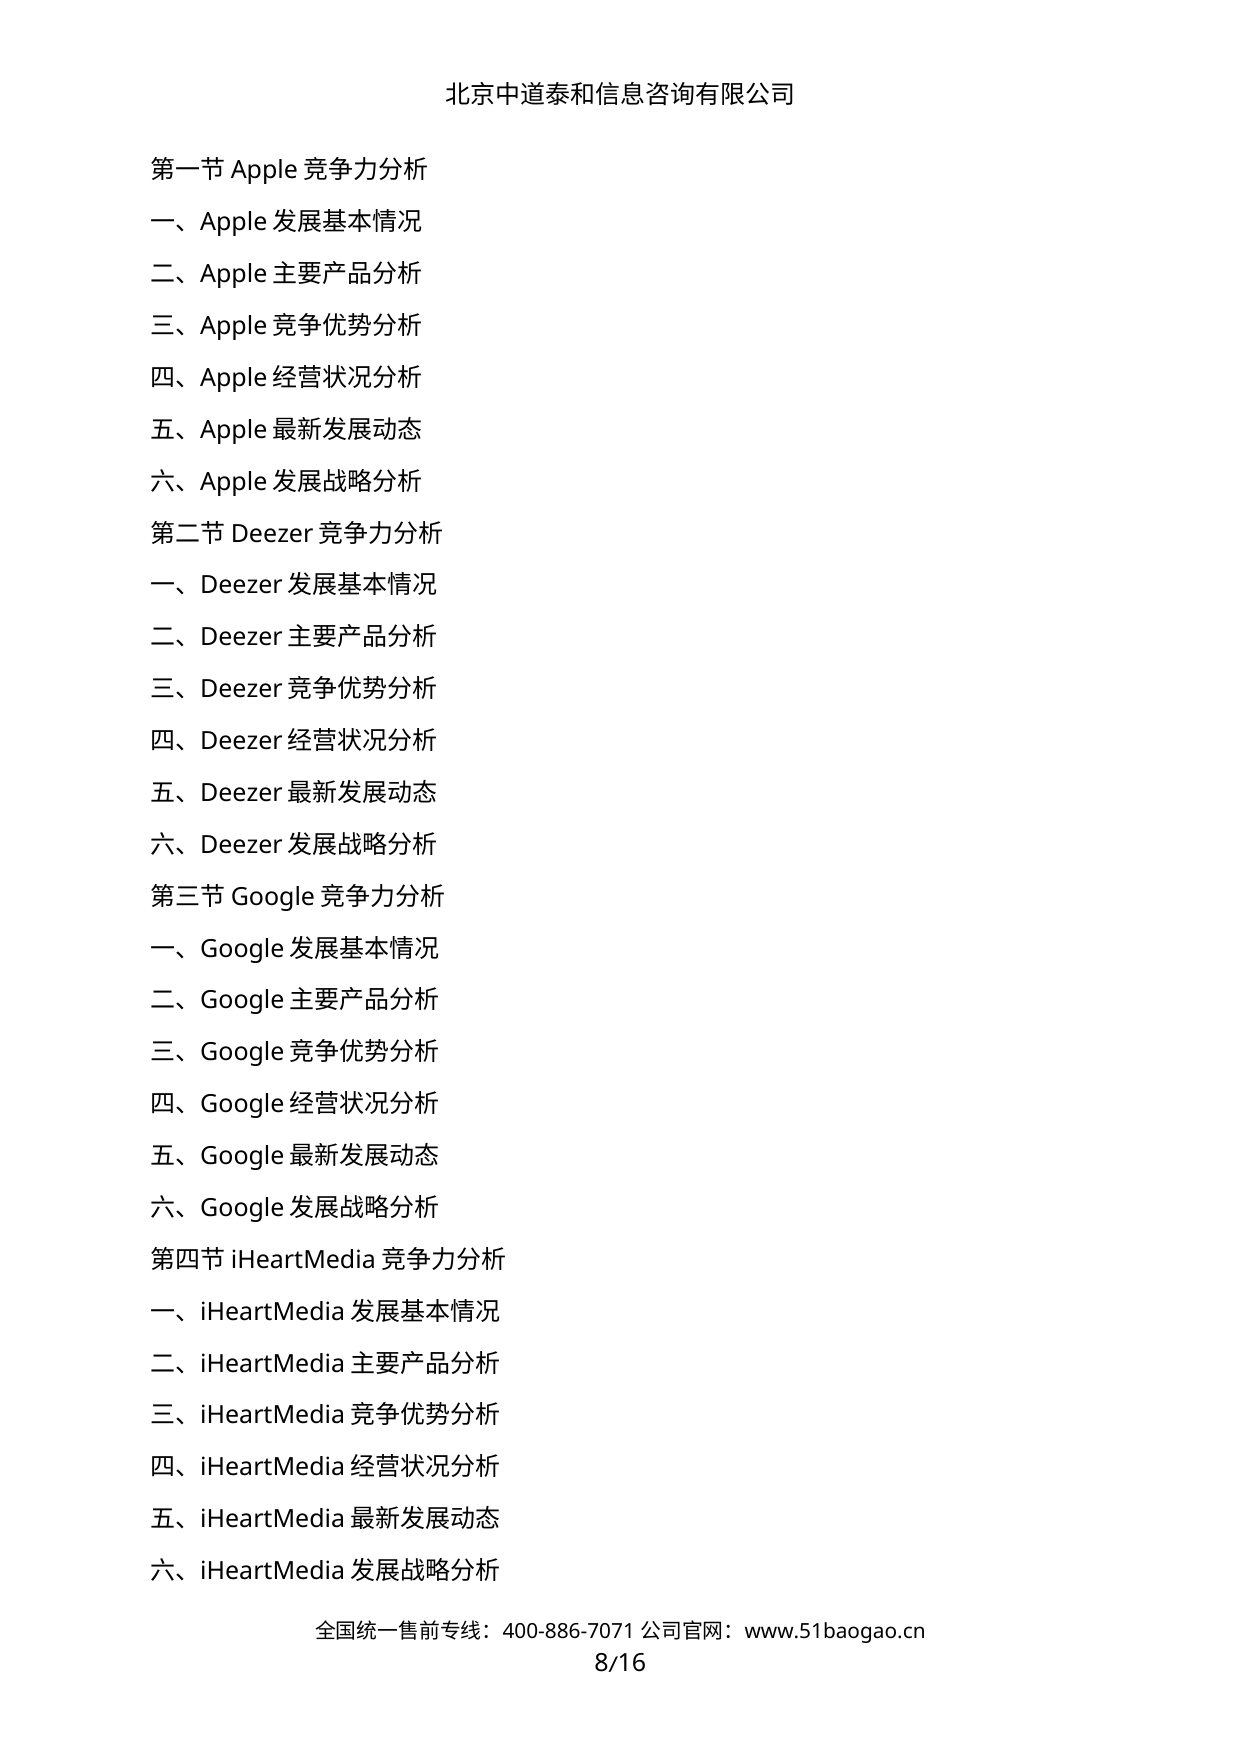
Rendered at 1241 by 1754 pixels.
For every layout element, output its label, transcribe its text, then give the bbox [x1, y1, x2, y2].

text 三、Google竞争优势分析 [150, 1032, 1090, 1068]
text 三、iHeartMedia竞争优势分析 [150, 1395, 1090, 1431]
text 第二节 Deezer竞争力分析 [150, 513, 1090, 549]
text 六、iHeartMedia发展战略分析 [150, 1551, 1090, 1587]
text 五、iHeartMedia最新发展动态 [150, 1499, 1090, 1535]
text 第一节 Apple竞争力分析 [150, 150, 1090, 186]
text 四、Deezer经营状况分析 [150, 721, 1090, 757]
text 二、iHeartMedia主要产品分析 [150, 1343, 1090, 1379]
text 四、iHeartMedia经营状况分析 [150, 1447, 1090, 1483]
text 一、Apple发展基本情况 [150, 202, 1090, 238]
text 三、Deezer竞争优势分析 [150, 669, 1090, 705]
text 第四节 iHeartMedia竞争力分析 [150, 1239, 1090, 1276]
text 二、Apple主要产品分析 [150, 254, 1090, 290]
text 二、Deezer主要产品分析 [150, 617, 1090, 653]
text 一、iHeartMedia发展基本情况 [150, 1291, 1090, 1327]
text 四、Apple经营状况分析 [150, 357, 1090, 394]
text 四、Google经营状况分析 [150, 1084, 1090, 1120]
text 五、Google最新发展动态 [150, 1136, 1090, 1172]
text 六、Deezer发展战略分析 [150, 824, 1090, 861]
text 第三节 Google竞争力分析 [150, 876, 1090, 912]
text 二、Google主要产品分析 [150, 980, 1090, 1016]
text 五、Apple最新发展动态 [150, 409, 1090, 446]
text 一、Deezer发展基本情况 [150, 565, 1090, 601]
text 六、Google发展战略分析 [150, 1187, 1090, 1224]
text 一、Google发展基本情况 [150, 928, 1090, 964]
text 三、Apple竞争优势分析 [150, 306, 1090, 342]
text 五、Deezer最新发展动态 [150, 772, 1090, 809]
text 六、Apple发展战略分析 [150, 461, 1090, 497]
